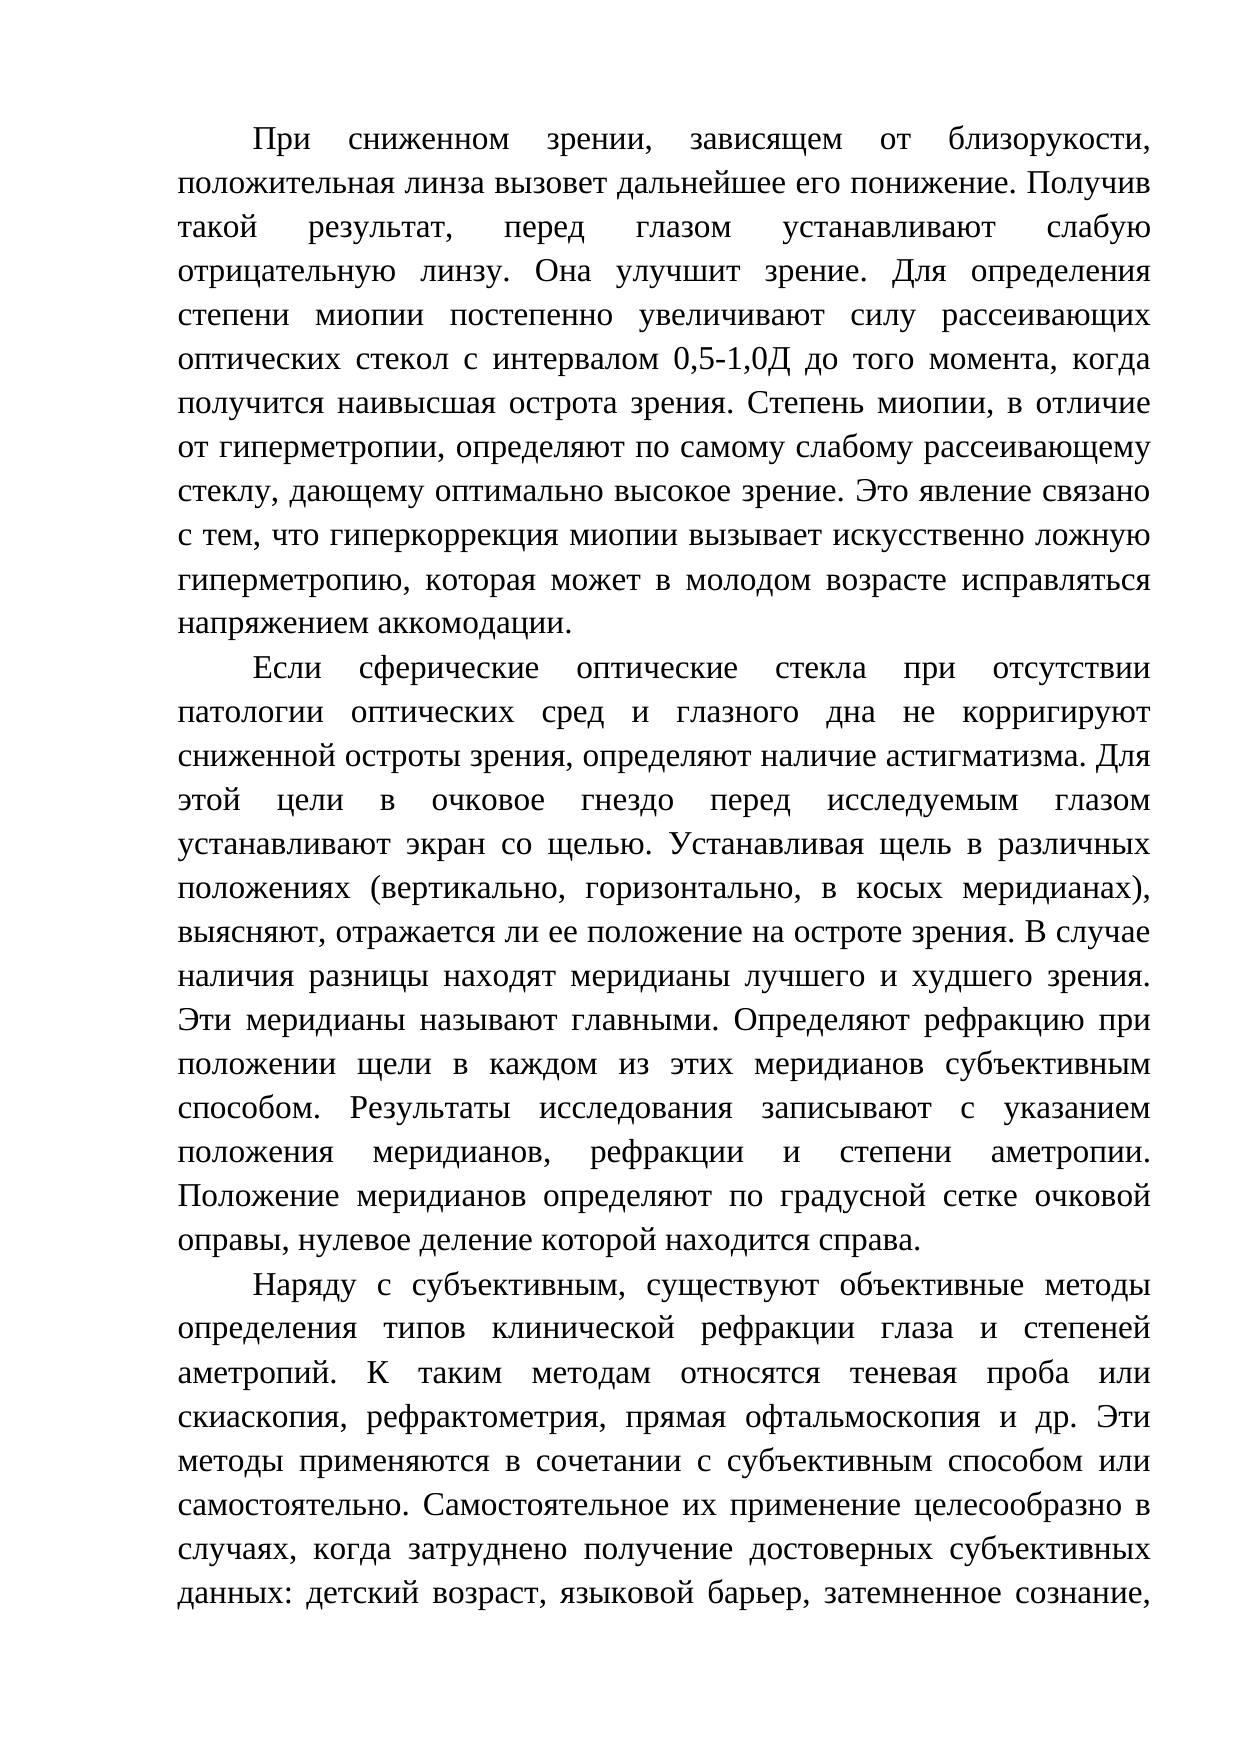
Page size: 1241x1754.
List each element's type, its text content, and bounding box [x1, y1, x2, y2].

text При сниженном зрении, зависящем от близорукости, положительная линза вызовет дальнейшее его понижение. Получив такой результат, перед глазом устанавливают слабую отрицательную линзу. Она улучшит зрение. Для определения степени миопии постепенно увеличивают силу рассеивающих оптических стекол с интервалом 0,5-1,0Д до того момента, когда получится наивысшая острота зрения. Степень миопии, в отличие от гиперметропии, определяют по самому слабому рассеивающему стеклу, дающему оптимально высокое зрение. Это явление связано с тем, что гиперкоррекция миопии вызывает искусственно ложную гиперметропию, которая может в молодом возрасте исправляться напряжением аккомодации. [177, 118, 1152, 641]
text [177, 1264, 1152, 1611]
text Если сферические оптические стекла при отсутствии патологии оптических сред и глазного дна не корригируют сниженной остроты зрения, определяют наличие астигматизма. Для этой цели в очковое гнездо перед исследуемым глазом устанавливают экран со щелью. Устанавливая щель в различных положениях (вертикально, горизонтально, в косых меридианах), выясняют, отражается ли ее положение на остроте зрения. В случае наличия разницы находят меридианы лучшего и худшего зрения. Эти меридианы называют главными. Определяют рефракцию при положении щели в каждом из этих меридианов субъективным способом. Результаты исследования записывают с указанием положения меридианов, рефракции и степени аметропии. Положение меридианов определяют по градусной сетке очковой оправы, нулевое деление которой находится справа. [177, 647, 1152, 1258]
